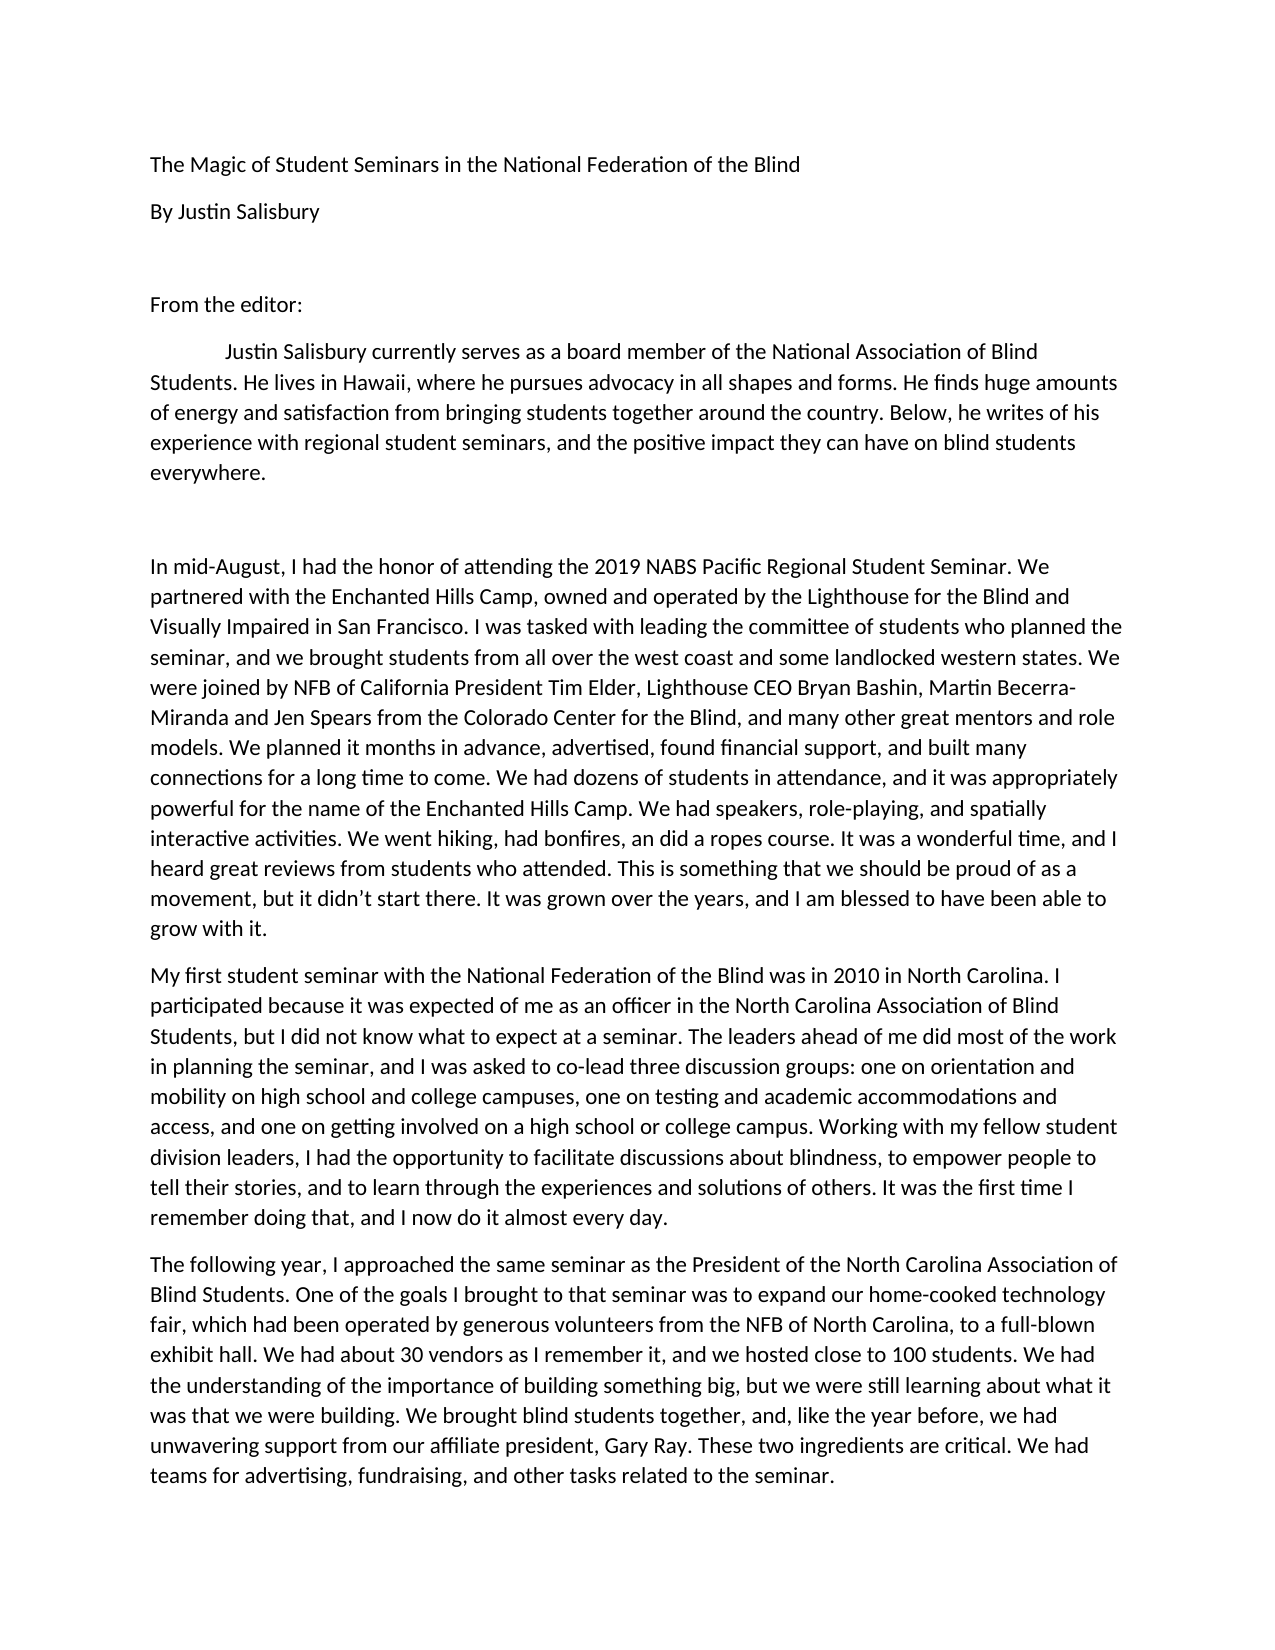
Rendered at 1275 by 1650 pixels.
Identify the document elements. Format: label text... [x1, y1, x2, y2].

text In mid-August, I had the honor of attending the 2019 NABS Pacific Regional Student Seminar. We partnered with the Enchanted Hills Camp, owned and operated by the Lighthouse for the Blind and Visually Impaired in San Francisco. I was tasked with leading the committee of students who planned the seminar, and we brought students from all over the west coast and some landlocked western states. We were joined by NFB of California President Tim Elder, Lighthouse CEO Bryan Bashin, Martin Becerra-Miranda and Jen Spears from the Colorado Center for the Blind, and many other great mentors and role models. We planned it months in advance, advertised, found financial support, and built many connections for a long time to come. We had dozens of students in attendance, and it was appropriately powerful for the name of the Enchanted Hills Camp. We had speakers, role-playing, and spatially interactive activities. We went hiking, had bonfires, an did a ropes course. It was a wonderful time, and I heard great reviews from students who attended. This is something that we should be proud of as a movement, but it didn’t start there. It was grown over the years, and I am blessed to have been able to grow with it. [150, 552, 1125, 943]
text From the editor: [150, 291, 1125, 319]
text By Justin Salisbury [150, 197, 1125, 225]
text The following year, I approached the same seminar as the President of the North Carolina Association of Blind Students. One of the goals I brought to that seminar was to expand our home-cooked technology fair, which had been operated by generous volunteers from the NFB of North Carolina, to a full-blown exhibit hall. We had about 30 vendors as I remember it, and we hosted close to 100 students. We had the understanding of the importance of building something big, but we were still learning about what it was that we were building. We brought blind students together, and, like the year before, we had unwavering support from our affiliate president, Gary Ray. These two ingredients are critical. We had teams for advertising, fundraising, and other tasks related to the seminar. [150, 1250, 1125, 1489]
text My first student seminar with the National Federation of the Blind was in 2010 in North Carolina. I participated because it was expected of me as an officer in the North Carolina Association of Blind Students, but I did not know what to expect at a seminar. The leaders ahead of me did most of the work in planning the seminar, and I was asked to co-lead three discussion groups: one on orientation and mobility on high school and college campuses, one on testing and academic accommodations and access, and one on getting involved on a high school or college campus. Working with my fellow student division leaders, I had the opportunity to facilitate discussions about blindness, to empower people to tell their stories, and to learn through the experiences and solutions of others. It was the first time I remember doing that, and I now do it almost every day. [150, 961, 1125, 1231]
text The Magic of Student Seminars in the National Federation of the Blind [150, 150, 1125, 178]
text Justin Salisbury currently serves as a board member of the National Association of Blind Students. He lives in Hawaii, where he pursues advocacy in all shapes and forms. He finds huge amounts of energy and satisfaction from bringing students together around the country. Below, he writes of his experience with regional student seminars, and the positive impact they can have on blind students everywhere. [150, 337, 1125, 486]
